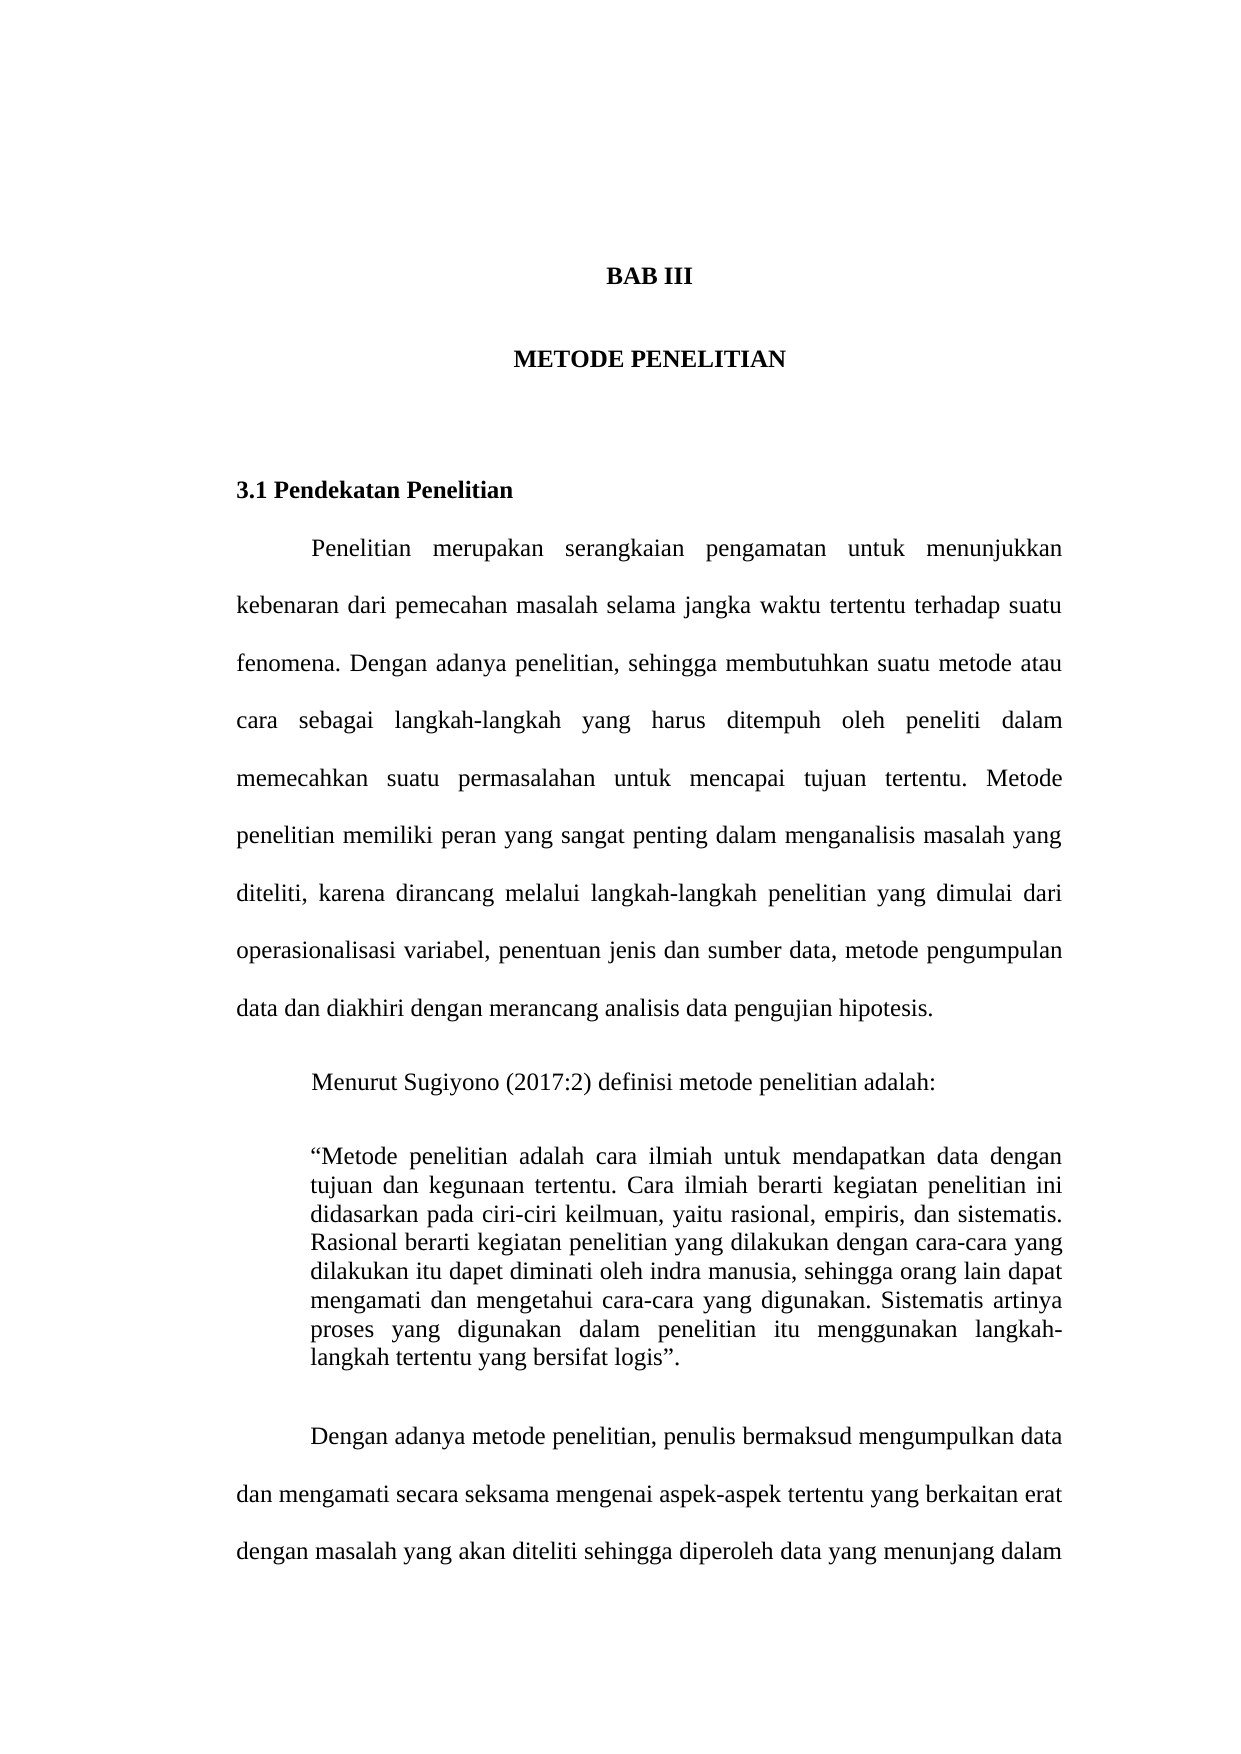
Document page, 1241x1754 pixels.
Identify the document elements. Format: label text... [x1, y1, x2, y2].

text “Metode penelitian adalah cara ilmiah untuk mendapatkan data dengan tujuan dan kegunaan tertentu. Cara ilmiah berarti kegiatan penelitian ini didasarkan pada ciri-ciri keilmuan, yaitu rasional, empiris, dan sistematis. Rasional berarti kegiatan penelitian yang dilakukan dengan cara-cara yang dilakukan itu dapet diminati oleh indra manusia, sehingga orang lain dapat mengamati dan mengetahui cara-cara yang digunakan. Sistematis artinya proses yang digunakan dalam penelitian itu menggunakan langkah-langkah tertentu yang bersifat logis”. [310, 1141, 1063, 1371]
text Penelitian merupakan serangkaian pengamatan untuk menunjukkan kebenaran dari pemecahan masalah selama jangka waktu tertentu terhadap suatu fenomena. Dengan adanya penelitian, sehingga membutuhkan suatu metode atau cara sebagai langkah-langkah yang harus ditempuh oleh peneliti dalam memecahkan suatu permasalahan untuk mencapai tujuan tertentu. Metode penelitian memiliki peran yang sangat penting dalam menganalisis masalah yang diteliti, karena dirancang melalui langkah-langkah penelitian yang dimulai dari operasionalisasi variabel, penentuan jenis dan sumber data, metode pengumpulan data dan diakhiri dengan merancang analisis data pengujian hipotesis. [236, 533, 1063, 1022]
text 3.1 Pendekatan Penelitian [236, 475, 1063, 504]
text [236, 1421, 1063, 1565]
text BAB III [236, 261, 1063, 290]
text METODE PENELITIAN [236, 344, 1063, 372]
text Menurut Sugiyono (2017:2) definisi metode penelitian adalah: [236, 1067, 1063, 1096]
